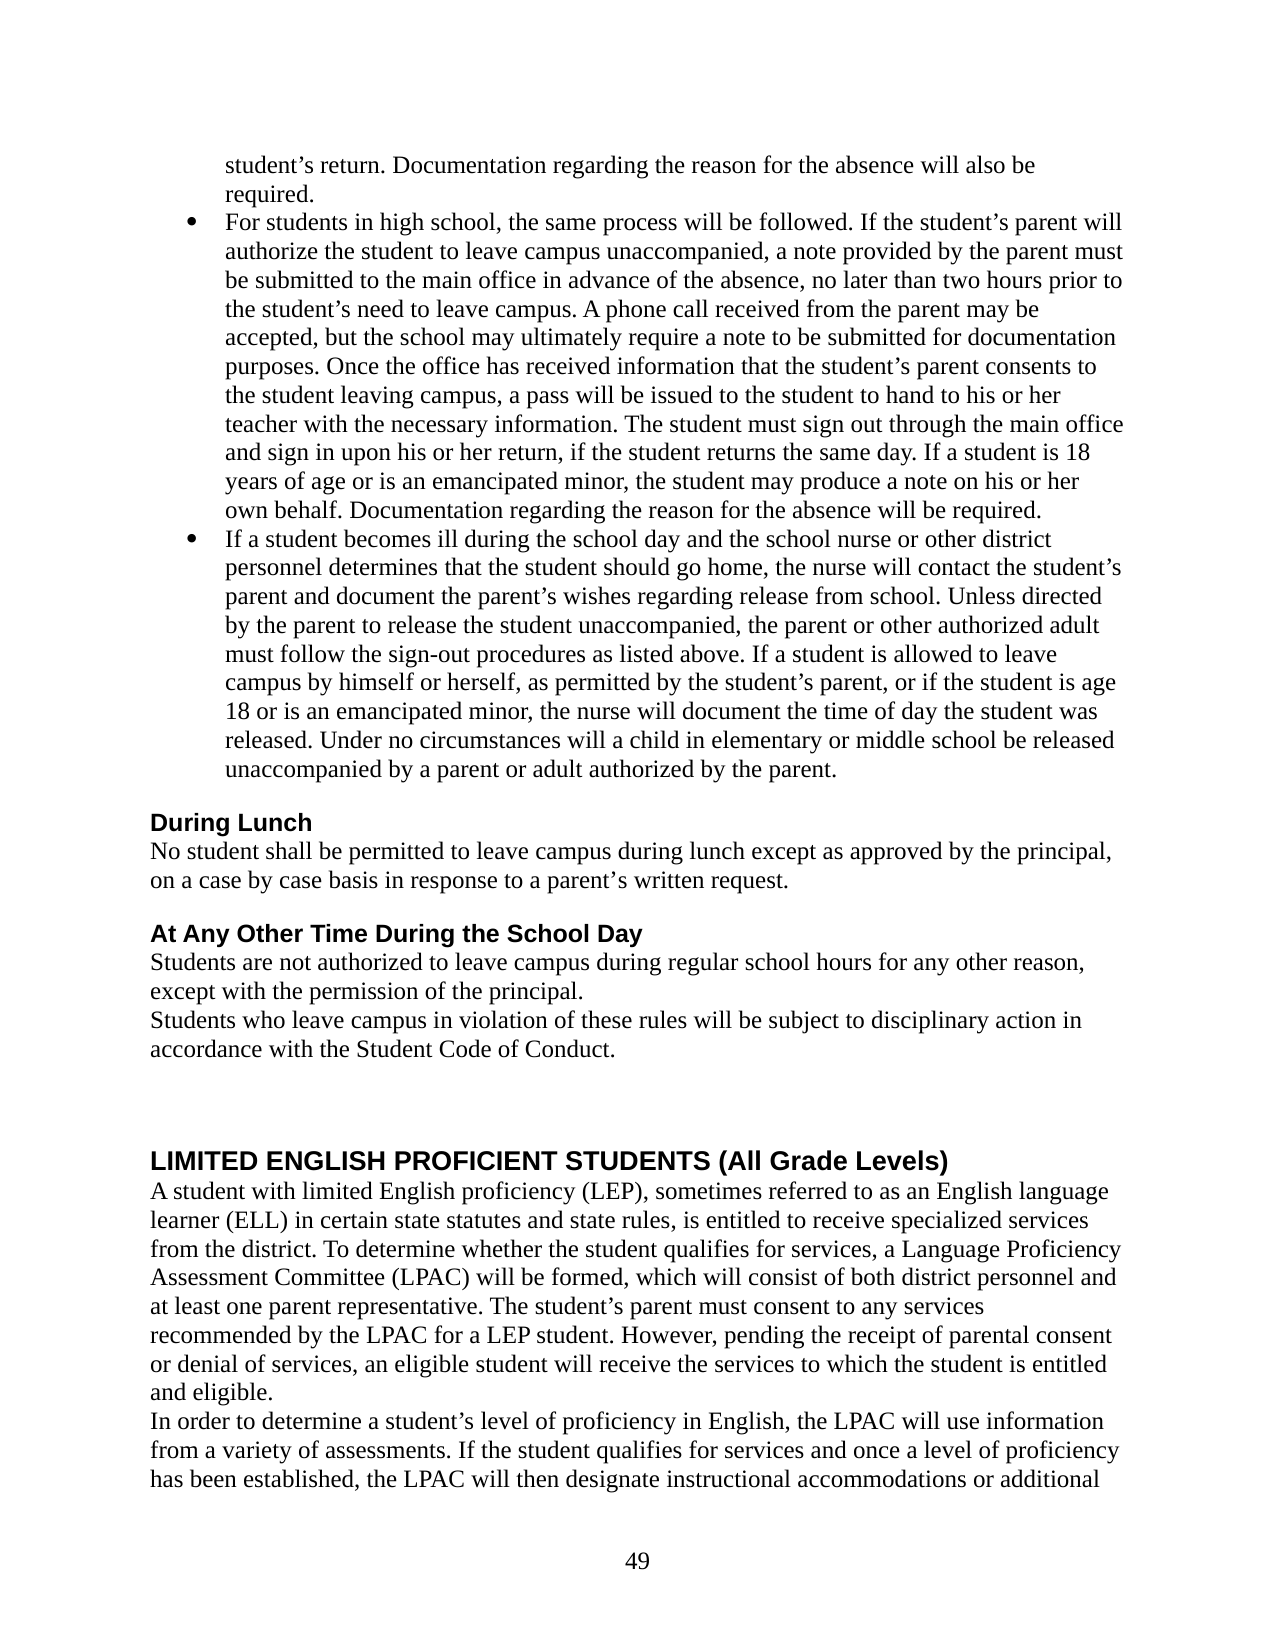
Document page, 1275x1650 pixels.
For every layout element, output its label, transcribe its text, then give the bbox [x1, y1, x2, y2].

text Students who leave campus in violation of these rules will be subject to disciplinary action in accordance with the Student Code of Conduct. [150, 1005, 1125, 1062]
text A student with limited English proficiency (LEP), sometimes referred to as an English language learner (ELL) in certain state statutes and state rules, is entitled to receive specialized services from the district. To determine whether the student qualifies for services, a Language Proficiency Assessment Committee (LPAC) will be formed, which will consist of both district personnel and at least one parent representative. The student’s parent must consent to any services recommended by the LPAC for a LEP student. However, pending the receipt of parental consent or denial of services, an eligible student will receive the services to which the student is entitled and eligible. [150, 1176, 1125, 1406]
subtitle LIMITED ENGLISH PROFICIENT STUDENTS (All Grade Levels) [150, 1145, 1125, 1176]
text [150, 1406, 1125, 1492]
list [187, 150, 1125, 207]
subtitle At Any Other Time During the School Day [150, 919, 1125, 947]
text Students are not authorized to leave campus during regular school hours for any other reason, except with the permission of the principal. [150, 947, 1125, 1005]
text No student shall be permitted to leave campus during lunch except as approved by the principal, on a case by case basis in response to a parent’s written request. [150, 836, 1125, 894]
list If a student becomes ill during the school day and the school nurse or other district personnel determines that the student should go home, the nurse will contact the student’s parent and document the parent’s wishes regarding release from school. Unless directed by the parent to release the student unaccompanied, the parent or other authorized adult must follow the sign-out procedures as listed above. If a student is allowed to leave campus by himself or herself, as permitted by the student’s parent, or if the student is age 18 or is an emancipated minor, the nurse will document the time of day the student was released. Under no circumstances will a child in elementary or middle school be released unaccompanied by a parent or adult authorized by the parent. [187, 524, 1125, 782]
subtitle During Lunch [150, 807, 1125, 836]
list For students in high school, the same process will be followed. If the student’s parent will authorize the student to leave campus unaccompanied, a note provided by the parent must be submitted to the main office in advance of the absence, no later than two hours prior to the student’s need to leave campus. A phone call received from the parent may be accepted, but the school may ultimately require a note to be submitted for documentation purposes. Once the office has received information that the student’s parent consents to the student leaving campus, a pass will be issued to the student to hand to his or her teacher with the necessary information. The student must sign out through the main office and sign in upon his or her return, if the student returns the same day. If a student is 18 years of age or is an emancipated minor, the student may produce a note on his or her own behalf. Documentation regarding the reason for the absence will be required. [187, 207, 1125, 524]
